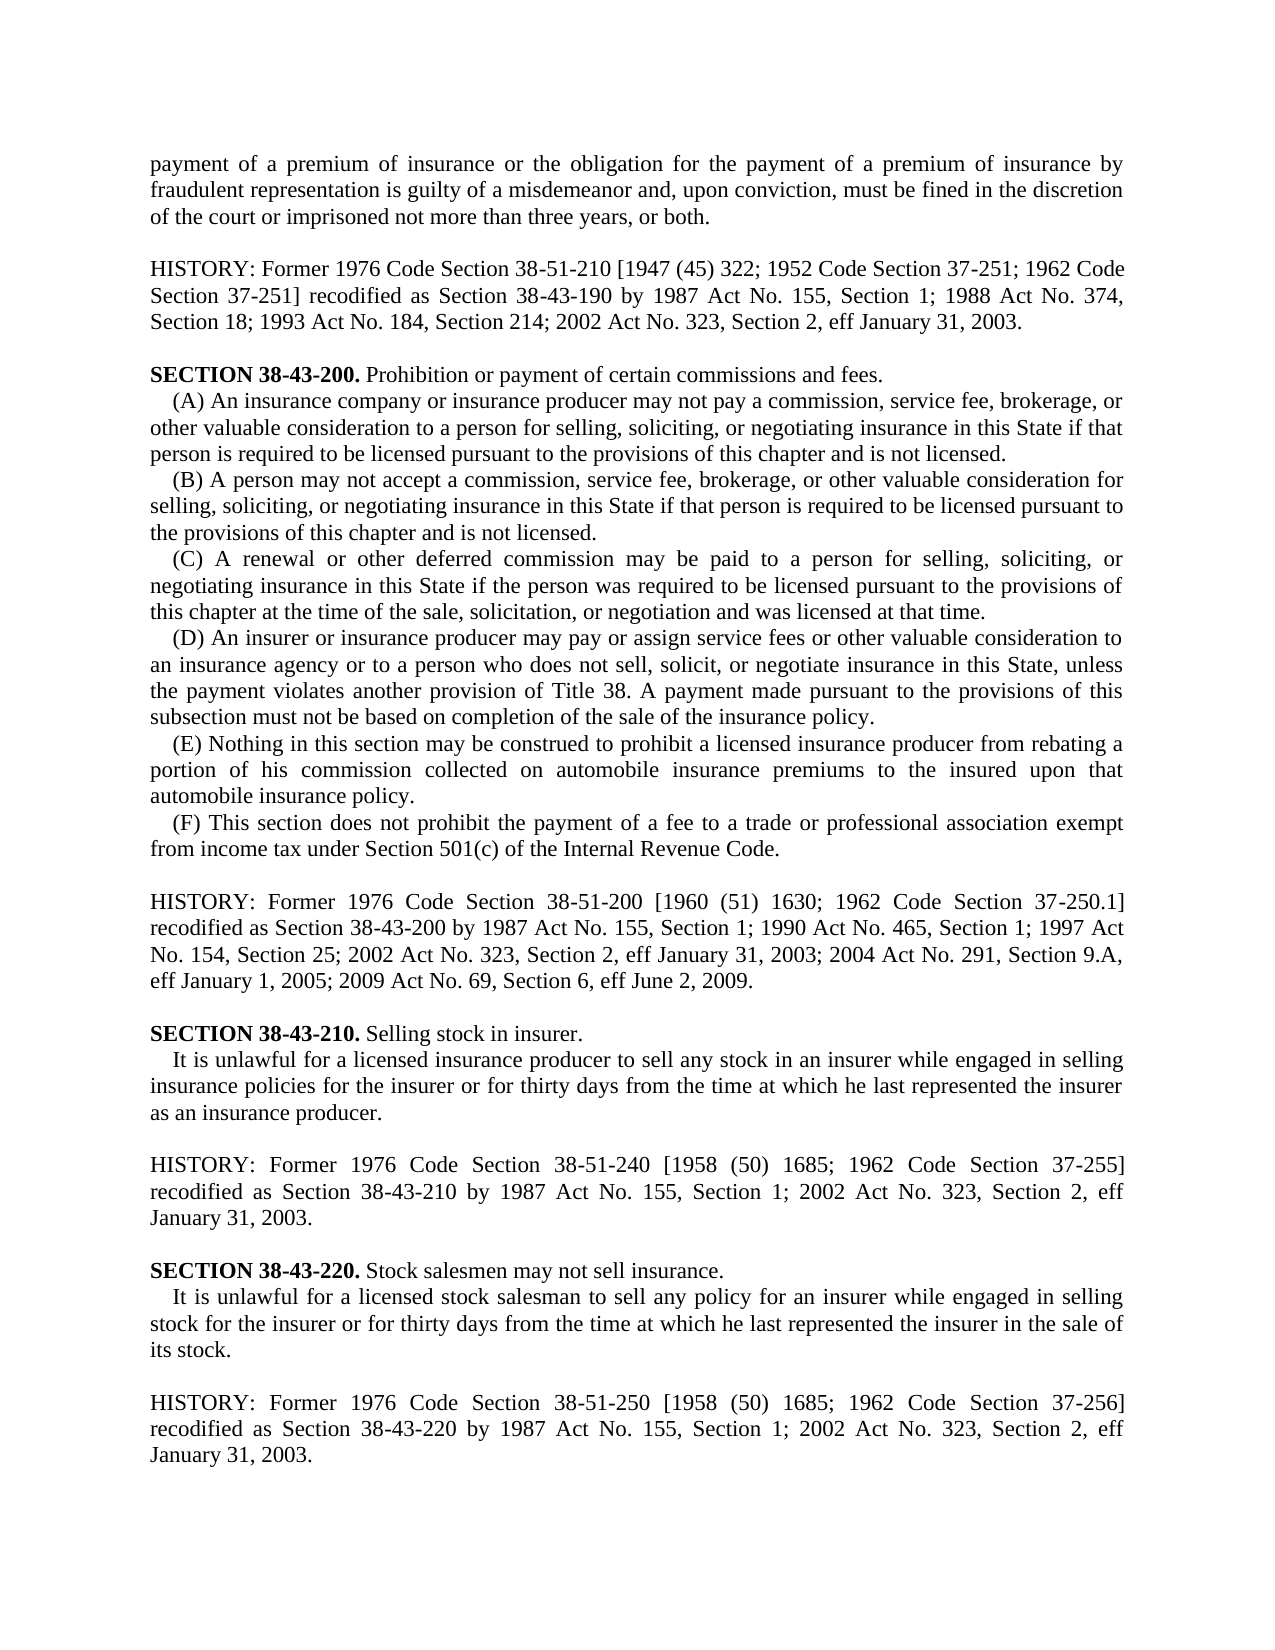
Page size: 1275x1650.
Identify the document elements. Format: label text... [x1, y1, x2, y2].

text (B) A person may not accept a commission, service fee, brokerage, or other valuable consideration for selling, soliciting, or negotiating insurance in this State if that person is required to be licensed pursuant to the provisions of this chapter and is not licensed. [150, 466, 1125, 545]
text It is unlawful for a licensed stock salesman to sell any policy for an insurer while engaged in selling stock for the insurer or for thirty days from the time at which he last represented the insurer in the sale of its stock. [150, 1283, 1125, 1362]
text It is unlawful for a licensed insurance producer to sell any stock in an insurer while engaged in selling insurance policies for the insurer or for thirty days from the time at which he last represented the insurer as an insurance producer. [150, 1046, 1125, 1125]
text (A) An insurance company or insurance producer may not pay a commission, service fee, brokerage, or other valuable consideration to a person for selling, soliciting, or negotiating insurance in this State if that person is required to be licensed pursuant to the provisions of this chapter and is not licensed. [150, 387, 1125, 466]
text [150, 150, 1125, 229]
text HISTORY: Former 1976 Code Section 38-51-250 [1958 (50) 1685; 1962 Code Section 37-256] recodified as Section 38-43-220 by 1987 Act No. 155, Section 1; 2002 Act No. 323, Section 2, eff January 31, 2003. [150, 1389, 1125, 1468]
text HISTORY: Former 1976 Code Section 38-51-240 [1958 (50) 1685; 1962 Code Section 37-255] recodified as Section 38-43-210 by 1987 Act No. 155, Section 1; 2002 Act No. 323, Section 2, eff January 31, 2003. [150, 1151, 1125, 1231]
text SECTION 38-43-220. Stock salesmen may not sell insurance. [150, 1257, 1125, 1283]
text (E) Nothing in this section may be construed to prohibit a licensed insurance producer from rebating a portion of his commission collected on automobile insurance premiums to the insured upon that automobile insurance policy. [150, 730, 1125, 809]
text SECTION 38-43-200. Prohibition or payment of certain commissions and fees. [150, 361, 1125, 387]
text HISTORY: Former 1976 Code Section 38-51-210 [1947 (45) 322; 1952 Code Section 37-251; 1962 Code Section 37-251] recodified as Section 38-43-190 by 1987 Act No. 155, Section 1; 1988 Act No. 374, Section 18; 1993 Act No. 184, Section 214; 2002 Act No. 323, Section 2, eff January 31, 2003. [150, 255, 1125, 334]
text (D) An insurer or insurance producer may pay or assign service fees or other valuable consideration to an insurance agency or to a person who does not sell, solicit, or negotiate insurance in this State, unless the payment violates another provision of Title 38. A payment made pursuant to the provisions of this subsection must not be based on completion of the sale of the insurance policy. [150, 624, 1125, 730]
text HISTORY: Former 1976 Code Section 38-51-200 [1960 (51) 1630; 1962 Code Section 37-250.1] recodified as Section 38-43-200 by 1987 Act No. 155, Section 1; 1990 Act No. 465, Section 1; 1997 Act No. 154, Section 25; 2002 Act No. 323, Section 2, eff January 31, 2003; 2004 Act No. 291, Section 9.A, eff January 1, 2005; 2009 Act No. 69, Section 6, eff June 2, 2009. [150, 888, 1125, 993]
text SECTION 38-43-210. Selling stock in insurer. [150, 1020, 1125, 1046]
text (C) A renewal or other deferred commission may be paid to a person for selling, soliciting, or negotiating insurance in this State if the person was required to be licensed pursuant to the provisions of this chapter at the time of the sale, solicitation, or negotiation and was licensed at that time. [150, 545, 1125, 624]
text (F) This section does not prohibit the payment of a fee to a trade or professional association exempt from income tax under Section 501(c) of the Internal Revenue Code. [150, 809, 1125, 862]
